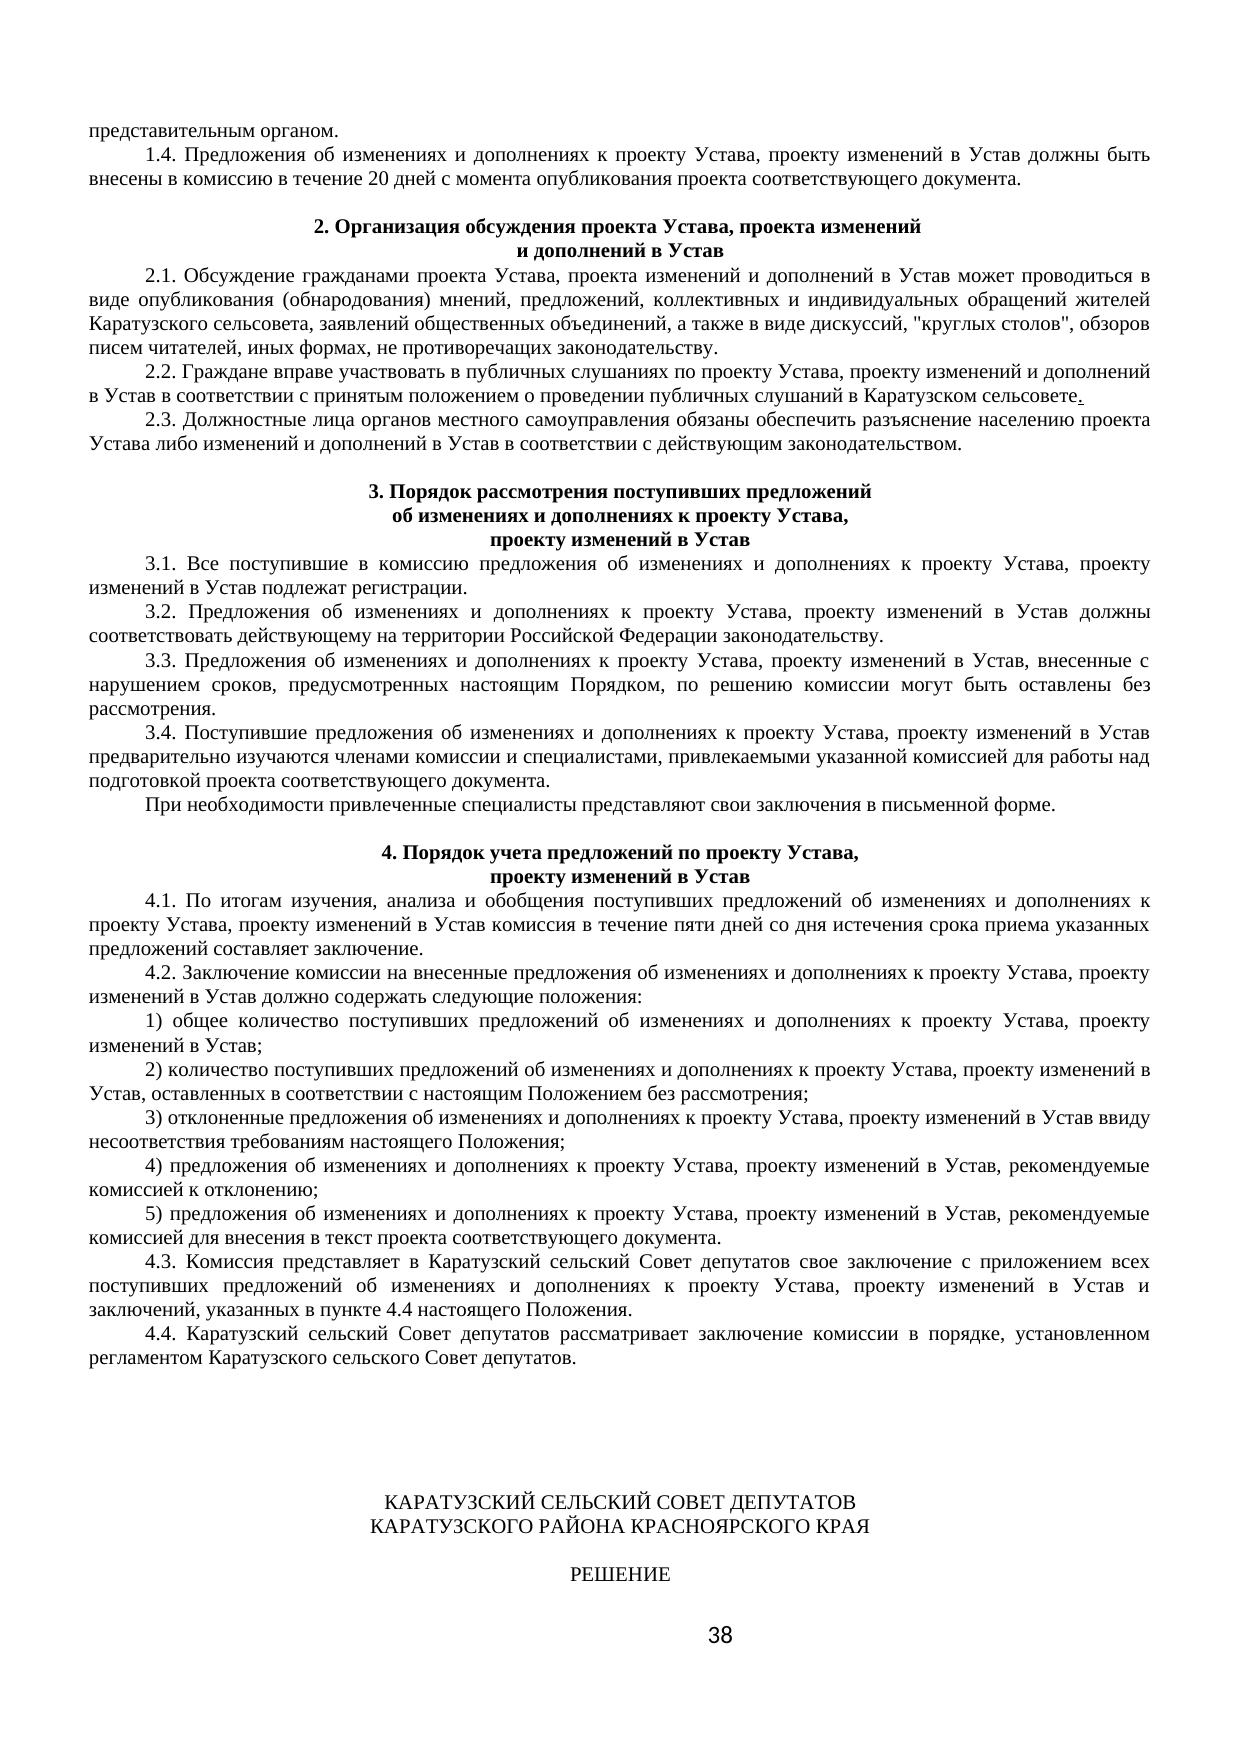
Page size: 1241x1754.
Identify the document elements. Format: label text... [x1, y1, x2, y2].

text 2.2. Граждане вправе участвовать в публичных слушаниях по проекту Устава, проекту изменений и дополнений в Устав в соответствии с принятым положением о проведении публичных слушаний в Каратузском сельсовете. [89, 359, 1152, 407]
text 4.3. Комиссия представляет в Каратузский сельский Совет депутатов свое заключение с приложением всех поступивших предложений об изменениях и дополнениях к проекту Устава, проекту изменений в Устав и заключений, указанных в пункте 4.4 настоящего Положения. [89, 1249, 1152, 1321]
text 3.3. Предложения об изменениях и дополнениях к проекту Устава, проекту изменений в Устав, внесенные с нарушением сроков, предусмотренных настоящим Порядком, по решению комиссии могут быть оставлены без рассмотрения. [89, 647, 1152, 720]
text 3.4. Поступившие предложения об изменениях и дополнениях к проекту Устава, проекту изменений в Устав предварительно изучаются членами комиссии и специалистами, привлекаемыми указанной комиссией для работы над подготовкой проекта соответствующего документа. [89, 720, 1152, 792]
text 4.4. Каратузский сельский Совет депутатов рассматривает заключение комиссии в порядке, установленном регламентом Каратузского сельского Совет депутатов. [89, 1321, 1152, 1369]
text 3) отклоненные предложения об изменениях и дополнениях к проекту Устава, проекту изменений в Устав ввиду несоответствия требованиям настоящего Положения; [89, 1105, 1152, 1153]
text 4) предложения об изменениях и дополнениях к проекту Устава, проекту изменений в Устав, рекомендуемые комиссией к отклонению; [89, 1153, 1152, 1201]
text 1.4. Предложения об изменениях и дополнениях к проекту Устава, проекту изменений в Устав должны быть внесены в комиссию в течение 20 дней с момента опубликования проекта соответствующего документа. [89, 142, 1152, 190]
text РЕШЕНИЕ [89, 1562, 1152, 1586]
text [89, 118, 1152, 142]
text 4. Порядок учета предложений по проекту Устава, [89, 840, 1152, 864]
text 2) количество поступивших предложений об изменениях и дополнениях к проекту Устава, проекту изменений в Устав, оставленных в соответствии с настоящим Положением без рассмотрения; [89, 1057, 1152, 1105]
text 2.3. Должностные лица органов местного самоуправления обязаны обеспечить разъяснение населению проекта Устава либо изменений и дополнений в Устав в соответствии с действующим законодательством. [89, 407, 1152, 455]
text об изменениях и дополнениях к проекту Устава, [89, 503, 1152, 527]
text 3.2. Предложения об изменениях и дополнениях к проекту Устава, проекту изменений в Устав должны соответствовать действующему на территории Российской Федерации законодательству. [89, 599, 1152, 647]
text КАРАТУЗСКОГО РАЙОНА КРАСНОЯРСКОГО КРАЯ [89, 1514, 1152, 1538]
text 4.2. Заключение комиссии на внесенные предложения об изменениях и дополнениях к проекту Устава, проекту изменений в Устав должно содержать следующие положения: [89, 960, 1152, 1008]
text 2.1. Обсуждение гражданами проекта Устава, проекта изменений и дополнений в Устав может проводиться в виде опубликования (обнародования) мнений, предложений, коллективных и индивидуальных обращений жителей Каратузского сельсовета, заявлений общественных объединений, а также в виде дискуссий, "круглых столов", обзоров писем читателей, иных формах, не противоречащих законодательству. [89, 262, 1152, 359]
text КАРАТУЗСКИЙ СЕЛЬСКИЙ СОВЕТ ДЕПУТАТОВ [89, 1490, 1152, 1514]
text 2. Организация обсуждения проекта Устава, проекта изменений и дополнений в Устав [89, 214, 1152, 262]
text При необходимости привлеченные специалисты представляют свои заключения в письменной форме. [89, 792, 1152, 816]
text 1) общее количество поступивших предложений об изменениях и дополнениях к проекту Устава, проекту изменений в Устав; [89, 1008, 1152, 1057]
text 4.1. По итогам изучения, анализа и обобщения поступивших предложений об изменениях и дополнениях к проекту Устава, проекту изменений в Устав комиссия в течение пяти дней со дня истечения срока приема указанных предложений составляет заключение. [89, 888, 1152, 960]
text 5) предложения об изменениях и дополнениях к проекту Устава, проекту изменений в Устав, рекомендуемые комиссией для внесения в текст проекта соответствующего документа. [89, 1201, 1152, 1249]
text 3.1. Все поступившие в комиссию предложения об изменениях и дополнениях к проекту Устава, проекту изменений в Устав подлежат регистрации. [89, 551, 1152, 599]
text проекту изменений в Устав [89, 527, 1152, 551]
text 3. Порядок рассмотрения поступивших предложений [89, 479, 1152, 503]
text проекту изменений в Устав [89, 864, 1152, 888]
